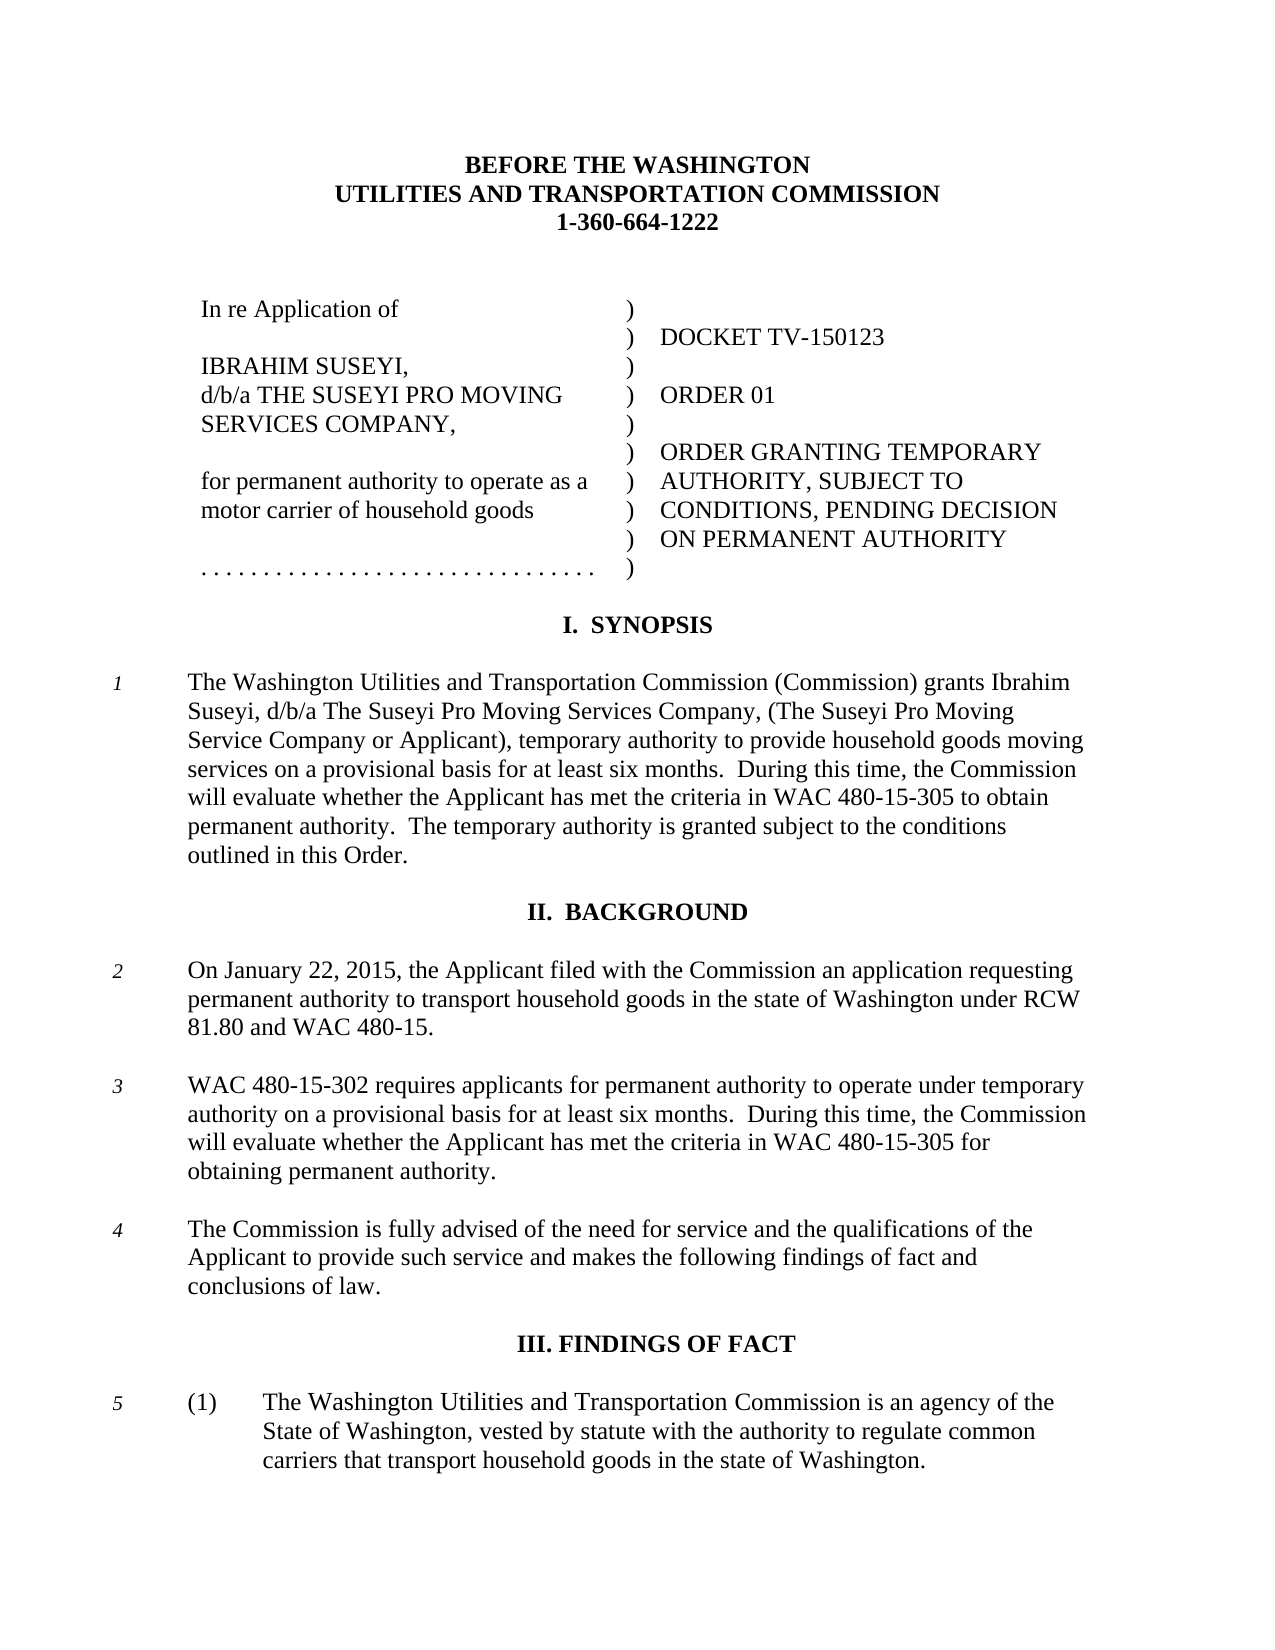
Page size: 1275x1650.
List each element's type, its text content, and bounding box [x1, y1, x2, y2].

text BEFORE THE WASHINGTON [187, 150, 1087, 179]
list (1) The Washington Utilities and Transportation Commission is an agency of the State of Washington, vested by statute with the authority to regulate common carriers that transport household goods in the state of Washington. [112, 1386, 1087, 1474]
text UTILITIES AND TRANSPORTATION COMMISSION [187, 179, 1087, 207]
text The Commission is fully advised of the need for service and the qualifications of the Applicant to provide such service and makes the following findings of fact and conclusions of law. [112, 1214, 1087, 1300]
text III. FINDINGS OF FACT [225, 1329, 1087, 1357]
text II. BACKGROUND [187, 897, 1087, 926]
table_header ) ) ) ) ) ) ) ) ) ) [611, 294, 649, 581]
table_header DOCKET TV-150123 ORDER 01 ORDER GRANTING TEMPORARY AUTHORITY, SUBJECT TO CONDITIONS, PENDING DECISION ON PERMANENT AUTHORITY [649, 294, 1108, 581]
text WAC 480-15-302 requires applicants for permanent authority to operate under temporary authority on a provisional basis for at least six months. During this time, the Commission will evaluate whether the Applicant has met the criteria in WAC 480-15-305 for obtaining permanent authority. [112, 1070, 1087, 1185]
table_header In re Application of IBRAHIM SUSEYI, d/b/a THE SUSEYI PRO MOVING SERVICES COMPANY, for permanent authority to operate as a motor carrier of household goods . . . . . . . . . . . . . . . . . . . . . . . . . . . . . . . . [189, 294, 611, 581]
text On January 22, 2015, the Applicant filed with the Commission an application requesting permanent authority to transport household goods in the state of Washington under RCW 81.80 and WAC 480-15. [112, 955, 1087, 1041]
text The Washington Utilities and Transportation Commission (Commission) grants Ibrahim Suseyi, d/b/a The Suseyi Pro Moving Services Company, (The Suseyi Pro Moving Service Company or Applicant), temporary authority to provide household goods moving services on a provisional basis for at least six months. During this time, the Commission will evaluate whether the Applicant has met the criteria in WAC 480-15-305 to obtain permanent authority. The temporary authority is granted subject to the conditions outlined in this Order. [112, 667, 1087, 869]
text 1-360-664-1222 [187, 207, 1087, 236]
text I. SYNOPSIS [187, 610, 1087, 639]
